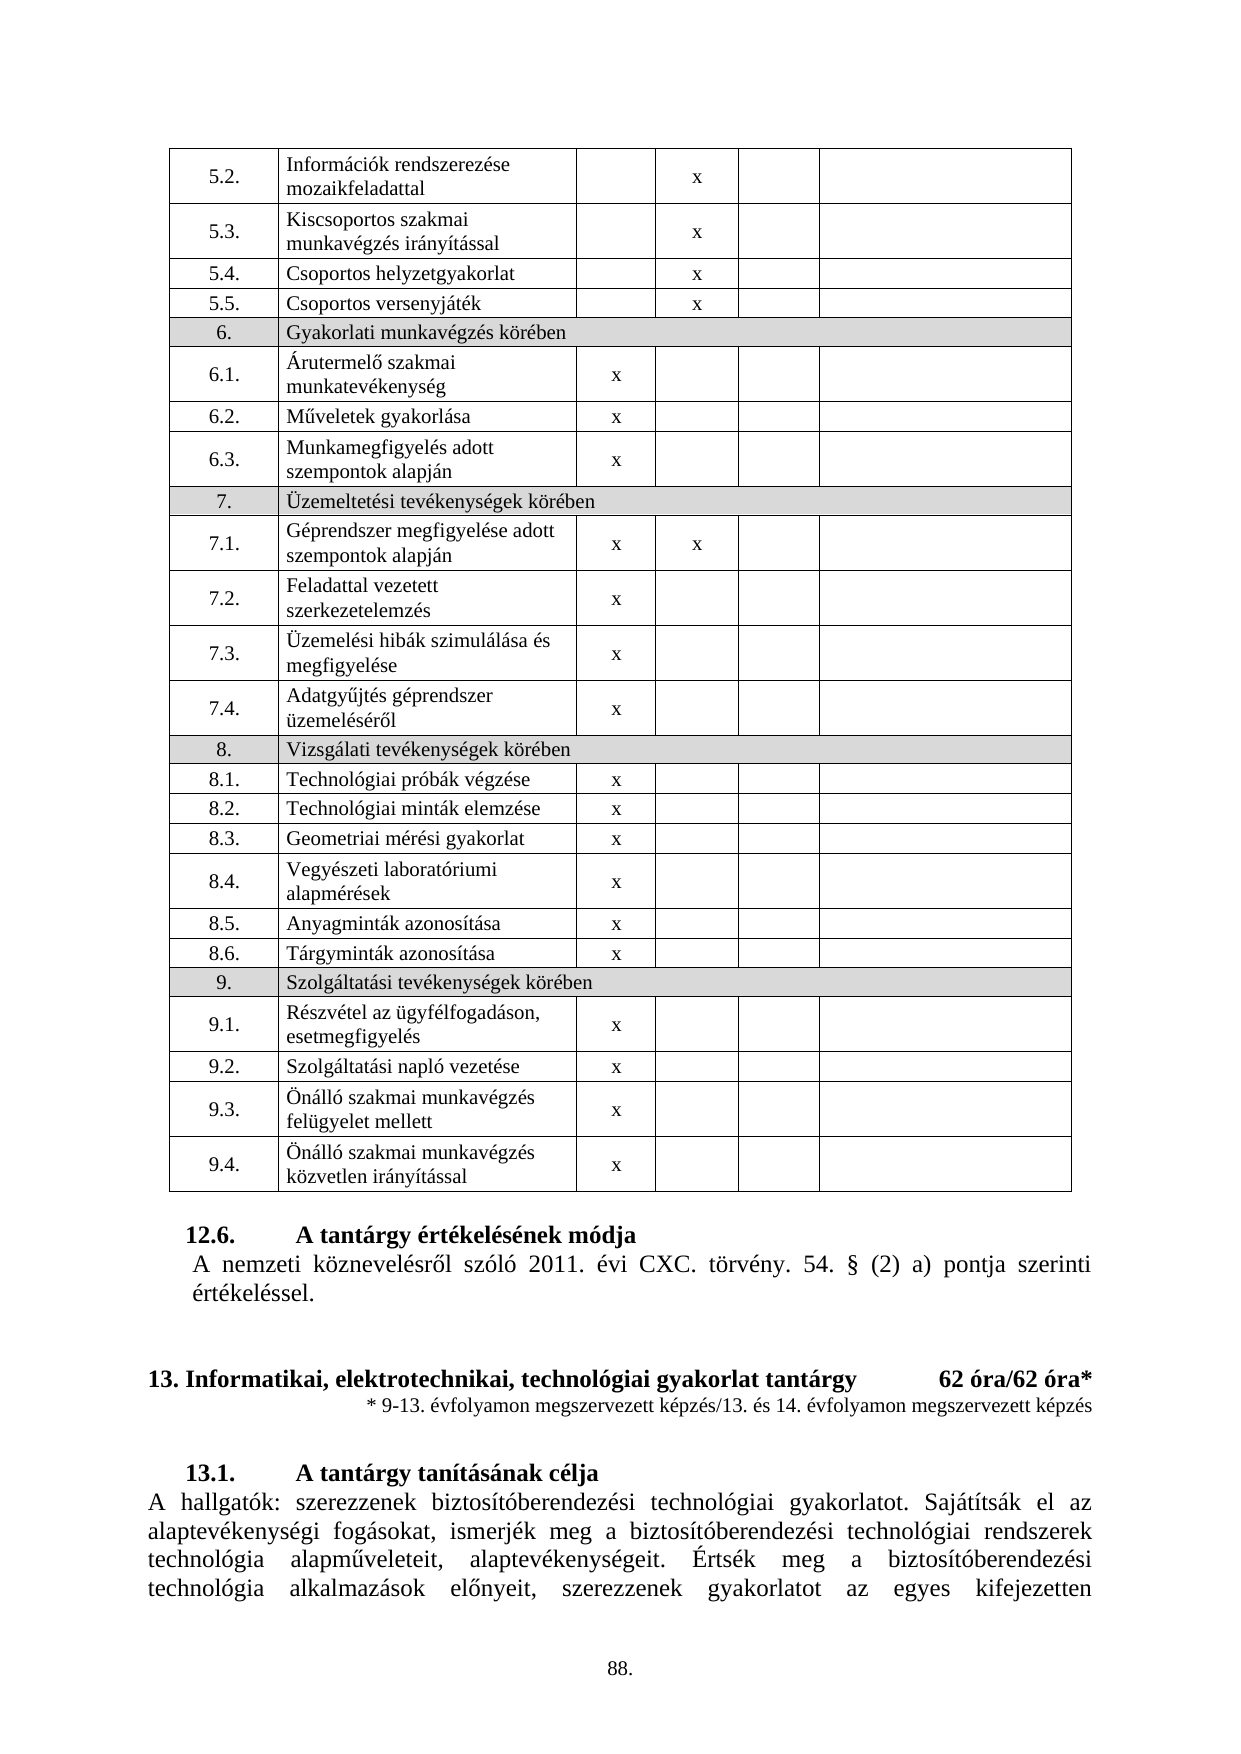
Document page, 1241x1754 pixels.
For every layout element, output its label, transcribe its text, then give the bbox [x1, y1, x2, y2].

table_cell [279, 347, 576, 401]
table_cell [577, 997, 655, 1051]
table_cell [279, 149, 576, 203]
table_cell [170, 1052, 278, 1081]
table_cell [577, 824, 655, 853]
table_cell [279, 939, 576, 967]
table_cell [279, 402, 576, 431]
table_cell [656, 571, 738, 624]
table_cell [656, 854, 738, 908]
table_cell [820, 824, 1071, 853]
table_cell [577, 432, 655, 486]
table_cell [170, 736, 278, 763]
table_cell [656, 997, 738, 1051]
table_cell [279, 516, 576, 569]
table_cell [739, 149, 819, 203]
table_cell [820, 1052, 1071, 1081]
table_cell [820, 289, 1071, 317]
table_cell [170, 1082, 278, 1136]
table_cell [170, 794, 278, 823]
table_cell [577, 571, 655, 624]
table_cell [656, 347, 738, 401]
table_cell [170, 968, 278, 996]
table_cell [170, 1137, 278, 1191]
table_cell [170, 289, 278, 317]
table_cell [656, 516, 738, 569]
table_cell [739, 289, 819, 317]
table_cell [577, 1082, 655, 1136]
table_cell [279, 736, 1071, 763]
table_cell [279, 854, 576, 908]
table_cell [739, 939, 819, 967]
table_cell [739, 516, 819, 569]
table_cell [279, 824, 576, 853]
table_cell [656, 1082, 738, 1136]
list Informatikai, elektrotechnikai, technológiai gyakorlat tantárgy 62 óra/62 óra* [148, 1364, 1093, 1393]
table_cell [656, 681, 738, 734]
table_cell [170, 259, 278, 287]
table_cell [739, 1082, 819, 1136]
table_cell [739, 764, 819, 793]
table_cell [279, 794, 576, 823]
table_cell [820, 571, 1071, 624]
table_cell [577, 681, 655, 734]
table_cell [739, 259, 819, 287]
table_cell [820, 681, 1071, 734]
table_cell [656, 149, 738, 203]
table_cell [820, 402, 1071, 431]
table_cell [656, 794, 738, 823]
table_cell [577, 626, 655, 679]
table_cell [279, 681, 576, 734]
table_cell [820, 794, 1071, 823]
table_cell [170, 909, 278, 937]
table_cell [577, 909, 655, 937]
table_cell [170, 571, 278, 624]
text * 9-13. évfolyamon megszervezett képzés/13. és 14. évfolyamon megszervezett képzés [148, 1393, 1093, 1417]
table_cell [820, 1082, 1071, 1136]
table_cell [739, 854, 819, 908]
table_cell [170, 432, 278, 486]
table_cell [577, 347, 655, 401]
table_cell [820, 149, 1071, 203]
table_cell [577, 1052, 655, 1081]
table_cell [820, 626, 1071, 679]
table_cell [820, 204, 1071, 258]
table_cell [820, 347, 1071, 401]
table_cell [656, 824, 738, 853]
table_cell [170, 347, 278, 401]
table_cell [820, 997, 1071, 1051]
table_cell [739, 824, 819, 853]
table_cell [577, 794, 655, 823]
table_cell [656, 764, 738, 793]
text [148, 1487, 1093, 1602]
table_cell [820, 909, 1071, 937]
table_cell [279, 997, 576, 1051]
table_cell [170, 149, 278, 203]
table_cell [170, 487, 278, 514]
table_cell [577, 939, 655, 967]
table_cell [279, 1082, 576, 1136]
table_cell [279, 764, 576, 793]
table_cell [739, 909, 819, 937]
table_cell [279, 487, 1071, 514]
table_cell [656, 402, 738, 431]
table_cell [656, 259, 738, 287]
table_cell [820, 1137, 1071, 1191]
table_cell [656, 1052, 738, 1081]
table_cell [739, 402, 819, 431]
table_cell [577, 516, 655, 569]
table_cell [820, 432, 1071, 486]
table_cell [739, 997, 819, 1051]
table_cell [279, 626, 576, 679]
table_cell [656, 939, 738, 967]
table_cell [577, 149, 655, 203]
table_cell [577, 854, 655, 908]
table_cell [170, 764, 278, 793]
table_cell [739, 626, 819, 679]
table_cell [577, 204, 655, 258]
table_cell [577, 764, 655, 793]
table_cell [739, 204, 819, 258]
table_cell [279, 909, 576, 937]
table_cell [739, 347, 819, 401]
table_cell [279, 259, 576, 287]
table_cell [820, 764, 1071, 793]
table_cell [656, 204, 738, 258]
list A tantárgy értékelésének módja [185, 1221, 1093, 1249]
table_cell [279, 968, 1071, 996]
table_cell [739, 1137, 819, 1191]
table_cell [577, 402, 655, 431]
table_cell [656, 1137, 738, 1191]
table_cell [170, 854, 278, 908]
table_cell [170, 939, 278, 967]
list A tantárgy tanításának célja [185, 1458, 1093, 1487]
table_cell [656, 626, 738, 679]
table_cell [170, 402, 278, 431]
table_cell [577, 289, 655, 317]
text A nemzeti köznevelésről szóló 2011. évi CXC. törvény. 54. § (2) a) pontja szerinti értékeléssel. [192, 1249, 1093, 1307]
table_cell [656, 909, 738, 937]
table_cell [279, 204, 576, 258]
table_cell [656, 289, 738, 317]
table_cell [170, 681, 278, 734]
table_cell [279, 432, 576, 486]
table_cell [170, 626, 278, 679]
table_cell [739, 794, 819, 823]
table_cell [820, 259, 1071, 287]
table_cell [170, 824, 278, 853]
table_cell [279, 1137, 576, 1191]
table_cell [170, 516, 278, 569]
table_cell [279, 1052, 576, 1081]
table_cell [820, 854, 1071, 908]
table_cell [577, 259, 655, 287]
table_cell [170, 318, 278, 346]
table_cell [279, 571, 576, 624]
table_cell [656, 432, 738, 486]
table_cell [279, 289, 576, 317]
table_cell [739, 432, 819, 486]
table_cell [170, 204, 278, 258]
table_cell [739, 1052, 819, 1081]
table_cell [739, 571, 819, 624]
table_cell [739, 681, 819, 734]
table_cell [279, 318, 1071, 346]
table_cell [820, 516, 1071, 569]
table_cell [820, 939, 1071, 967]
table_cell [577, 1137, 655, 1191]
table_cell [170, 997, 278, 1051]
